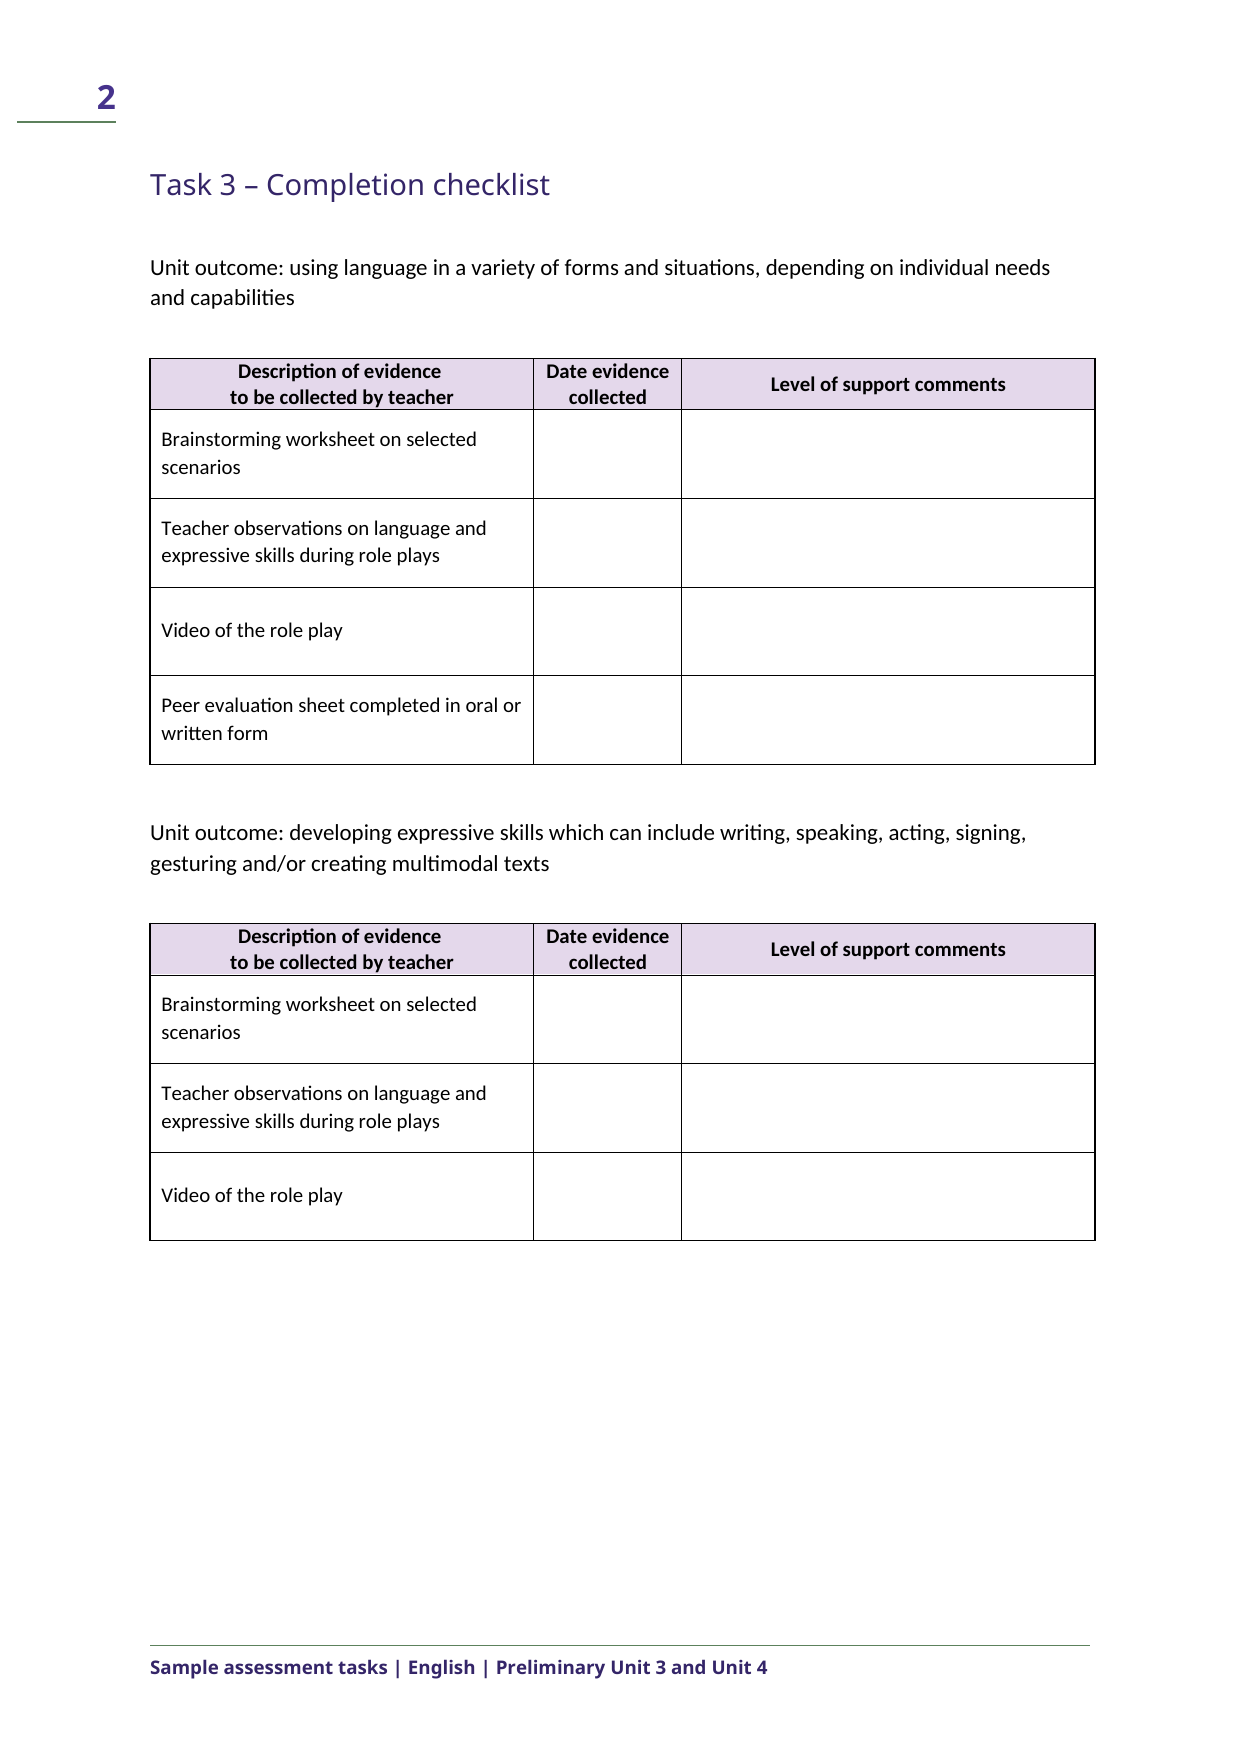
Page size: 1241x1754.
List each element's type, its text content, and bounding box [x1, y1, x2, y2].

table_cell [682, 588, 1094, 675]
subtitle Task 3 – Completion checklist [150, 164, 1090, 203]
table_cell [534, 976, 681, 1063]
table_cell Teacher observations on language and expressive skills during role plays [151, 499, 533, 587]
table_header Description of evidence to be collected by teacher [151, 359, 533, 409]
table_cell Teacher observations on language and expressive skills during role plays [151, 1064, 533, 1152]
table_header Date evidence collected [534, 359, 681, 409]
table_header Level of support comments [682, 924, 1094, 974]
table_cell [682, 499, 1094, 587]
table_cell [534, 588, 681, 675]
table_cell [682, 976, 1094, 1063]
text Unit outcome: using language in a variety of forms and situations, depending on individual needs and capabilities [150, 253, 1090, 311]
table_cell Peer evaluation sheet completed in oral or written form [151, 676, 533, 764]
table_cell [682, 676, 1094, 764]
table_cell [534, 499, 681, 587]
table_header Date evidence collected [534, 924, 681, 974]
table_cell Video of the role play [151, 588, 533, 675]
table_header Description of evidence to be collected by teacher [151, 924, 533, 974]
table_cell [534, 1064, 681, 1152]
table_cell Brainstorming worksheet on selected scenarios [151, 976, 533, 1063]
table_cell [682, 1064, 1094, 1152]
table_cell [534, 676, 681, 764]
table_cell Brainstorming worksheet on selected scenarios [151, 410, 533, 498]
table_cell [534, 1153, 681, 1240]
table_header Level of support comments [682, 359, 1094, 409]
table_cell [682, 410, 1094, 498]
table_cell Video of the role play [151, 1153, 533, 1240]
table_cell [682, 1153, 1094, 1240]
table_cell [534, 410, 681, 498]
text Unit outcome: developing expressive skills which can include writing, speaking, acting, signing, gesturing and/or creating multimodal texts [150, 818, 1090, 877]
